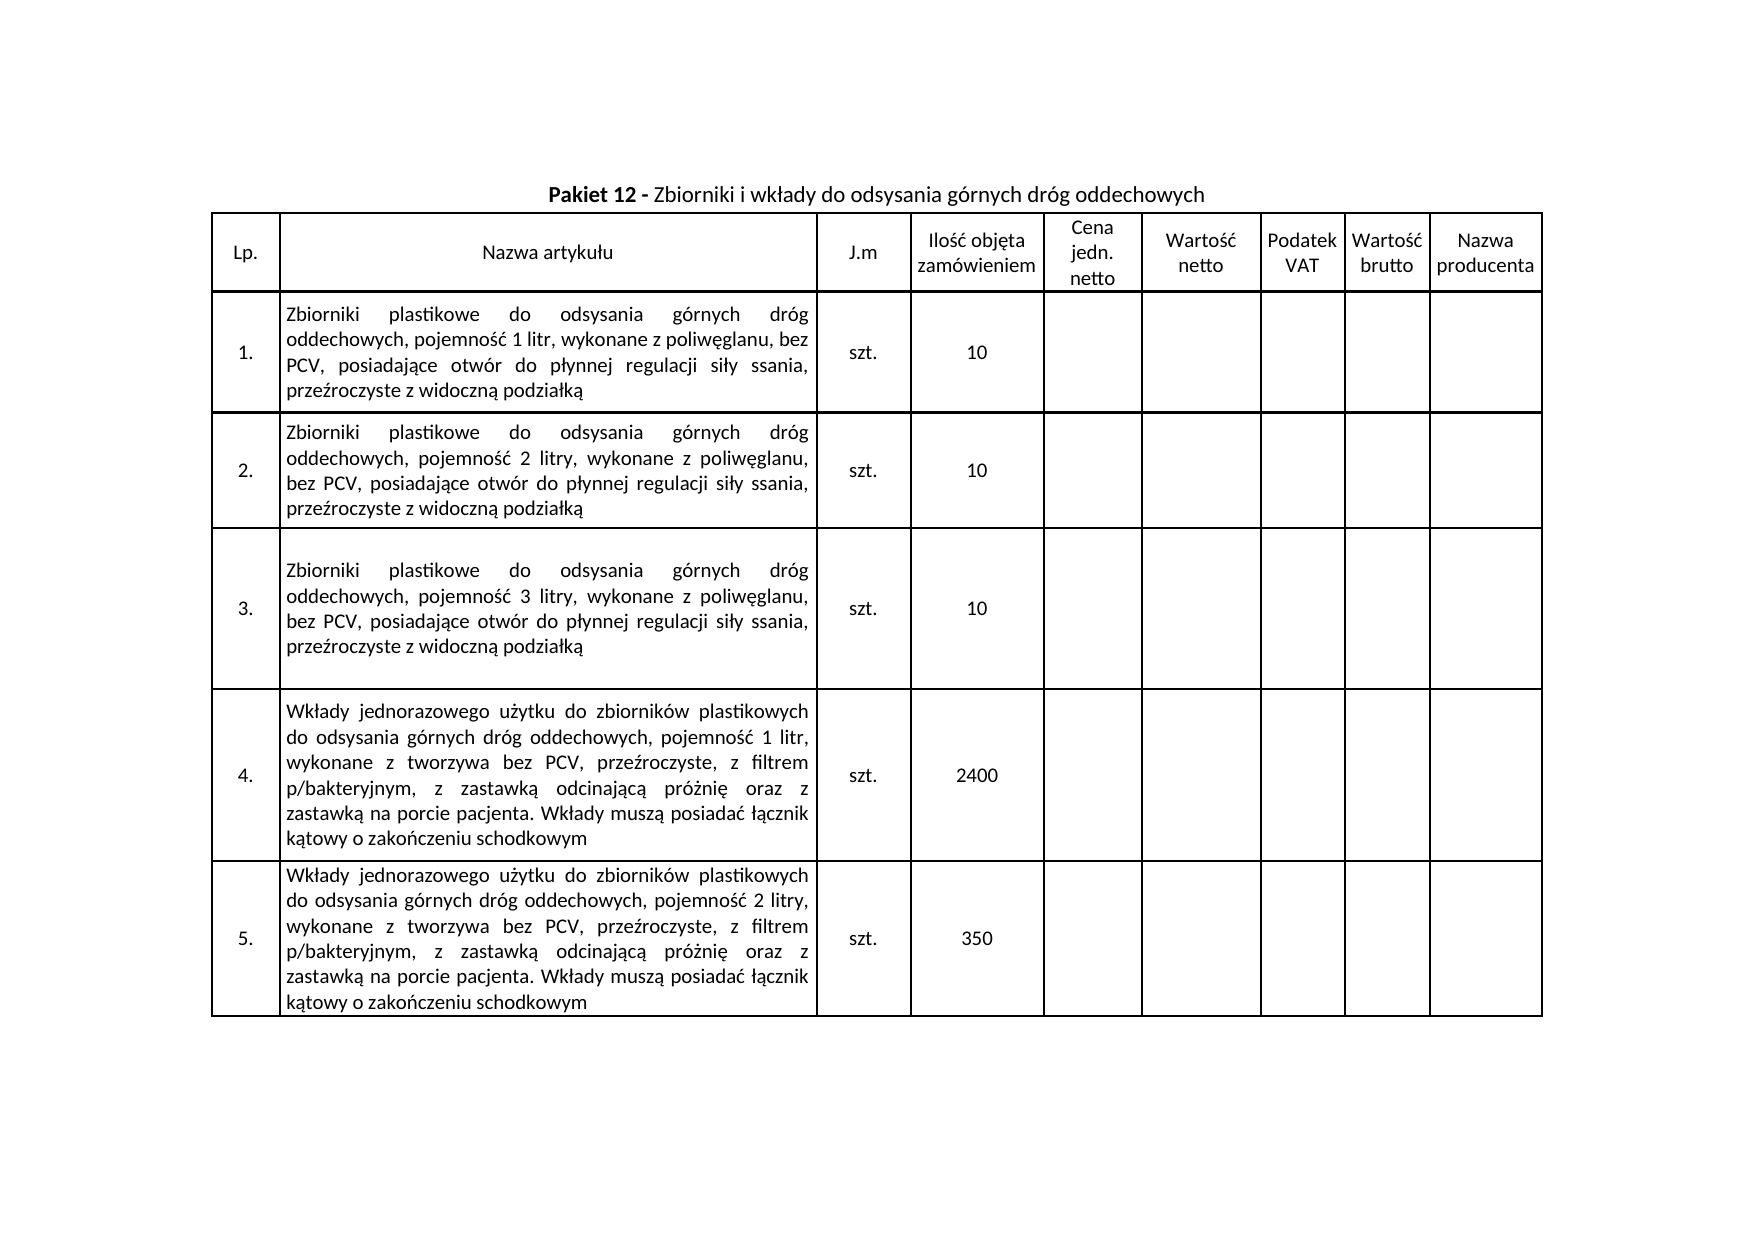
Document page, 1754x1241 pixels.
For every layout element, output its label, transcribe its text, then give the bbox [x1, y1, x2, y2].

table_header Nazwa producenta [1431, 214, 1541, 290]
table_cell [1346, 293, 1429, 411]
table_cell szt. [818, 690, 910, 860]
table_header Ilość objęta zamówieniem [912, 214, 1043, 290]
table_cell [1262, 690, 1344, 860]
table_cell [1346, 862, 1429, 1014]
table_cell szt. [818, 414, 910, 527]
table_cell 10 [912, 529, 1043, 687]
table_header Podatek VAT [1262, 214, 1344, 290]
table_cell [1262, 862, 1344, 1014]
table_cell [1346, 414, 1429, 527]
table_cell Zbiorniki plastikowe do odsysania górnych dróg oddechowych, pojemność 2 litry, wykonane z poliwęglanu, bez PCV, posiadające otwór do płynnej regulacji siły ssania, przeźroczyste z widoczną podziałką [281, 414, 816, 527]
table_cell 5. [213, 862, 279, 1014]
table_cell szt. [818, 862, 910, 1014]
table_cell 2400 [912, 690, 1043, 860]
table_cell szt. [818, 293, 910, 411]
table_cell Wkłady jednorazowego użytku do zbiorników plastikowych do odsysania górnych dróg oddechowych, pojemność 1 litr, wykonane z tworzywa bez PCV, przeźroczyste, z filtrem p/bakteryjnym, z zastawką odcinającą próżnię oraz z zastawką na porcie pacjenta. Wkłady muszą posiadać łącznik kątowy o zakończeniu schodkowym [281, 690, 816, 860]
table_cell 10 [912, 293, 1043, 411]
table_cell [1045, 690, 1141, 860]
table_cell [1045, 414, 1141, 527]
table_cell 3. [213, 529, 279, 687]
table_cell Zbiorniki plastikowe do odsysania górnych dróg oddechowych, pojemność 3 litry, wykonane z poliwęglanu, bez PCV, posiadające otwór do płynnej regulacji siły ssania, przeźroczyste z widoczną podziałką [281, 529, 816, 687]
table_cell [1431, 293, 1541, 411]
table_cell [1262, 529, 1344, 687]
table_cell [1143, 414, 1260, 527]
table_cell [1045, 529, 1141, 687]
table_cell [1143, 529, 1260, 687]
table_cell 10 [912, 414, 1043, 527]
table_cell [1262, 293, 1344, 411]
table_cell [1346, 529, 1429, 687]
table_cell [1045, 862, 1141, 1014]
table_cell [1262, 414, 1344, 527]
text Pakiet 12 - Zbiorniki i wkłady do odsysania górnych dróg oddechowych [148, 180, 1606, 208]
table_cell 1. [213, 293, 279, 411]
table_cell [1431, 690, 1541, 860]
table_cell [1431, 862, 1541, 1014]
table_header Nazwa artykułu [281, 214, 816, 290]
table_cell [1431, 414, 1541, 527]
table_header Wartość brutto [1346, 214, 1429, 290]
table_cell szt. [818, 529, 910, 687]
table_cell 2. [213, 414, 279, 527]
table_cell [1143, 293, 1260, 411]
table_cell [1143, 862, 1260, 1014]
table_cell [1346, 690, 1429, 860]
table_cell 4. [213, 690, 279, 860]
table_header Cena jedn. netto [1045, 214, 1141, 290]
table_cell 350 [912, 862, 1043, 1014]
table_header Lp. [213, 214, 279, 290]
table_header Wartość netto [1143, 214, 1260, 290]
table_cell [1045, 293, 1141, 411]
table_cell Wkłady jednorazowego użytku do zbiorników plastikowych do odsysania górnych dróg oddechowych, pojemność 2 litry, wykonane z tworzywa bez PCV, przeźroczyste, z filtrem p/bakteryjnym, z zastawką odcinającą próżnię oraz z zastawką na porcie pacjenta. Wkłady muszą posiadać łącznik kątowy o zakończeniu schodkowym [281, 862, 816, 1014]
table_cell [1143, 690, 1260, 860]
table_cell [1431, 529, 1541, 687]
table_cell Zbiorniki plastikowe do odsysania górnych dróg oddechowych, pojemność 1 litr, wykonane z poliwęglanu, bez PCV, posiadające otwór do płynnej regulacji siły ssania, przeźroczyste z widoczną podziałką [281, 293, 816, 411]
table_header J.m [818, 214, 910, 290]
